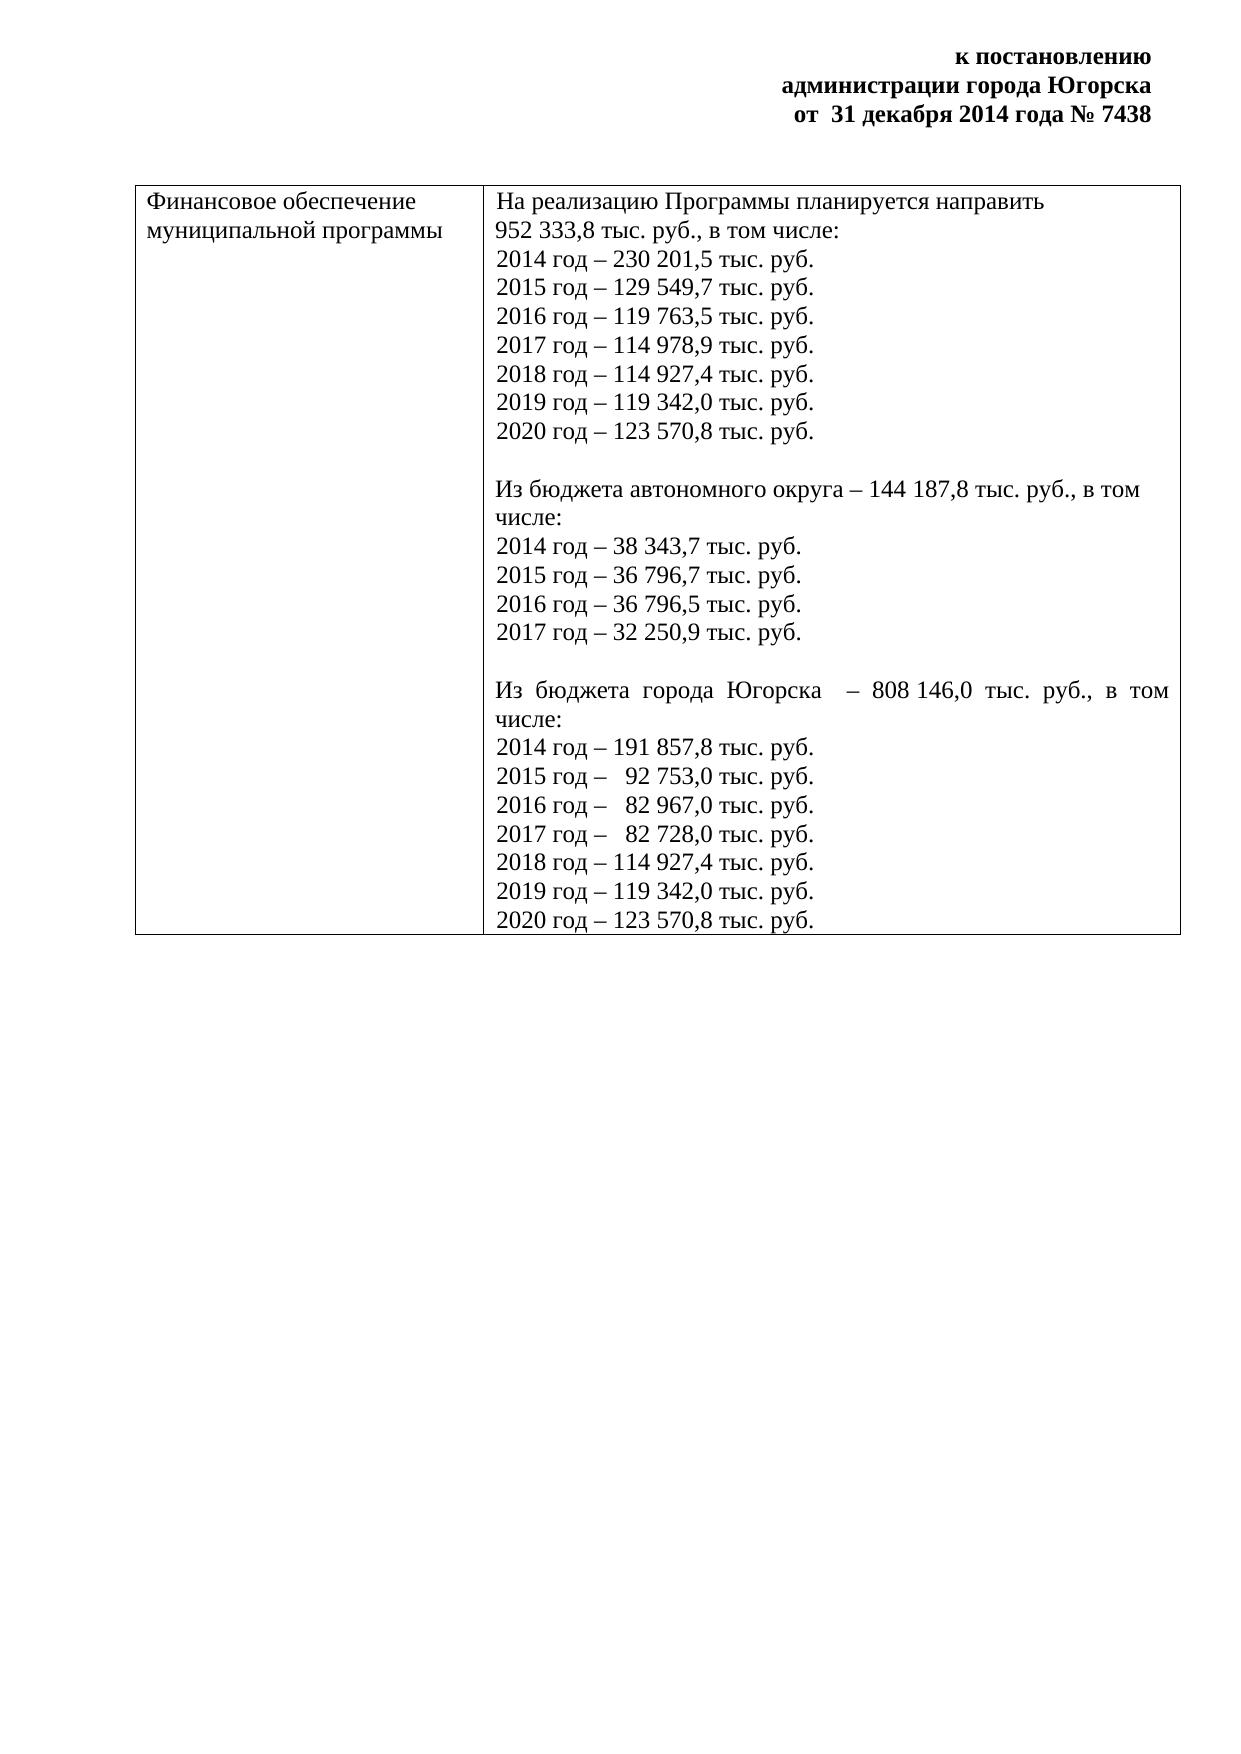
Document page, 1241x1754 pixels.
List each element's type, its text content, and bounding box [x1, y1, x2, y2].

text к постановлению [148, 41, 1152, 70]
table_header Финансовое обеспечение муниципальной программы [136, 186, 483, 934]
table_header На реализацию Программы планируется направить 952 333,8 тыс. руб., в том числе: 2014 год – 230 201,5 тыс. руб. 2015 год – 129 549,7 тыс. руб. 2016 год – 119 763,5 тыс. руб. 2017 год – 114 978,9 тыс. руб. 2018 год – 114 927,4 тыс. руб. 2019 год – 119 342,0 тыс. руб. 2020 год – 123 570,8 тыс. руб. Из бюджета автономного округа – 144 187,8 тыс. руб., в том числе: 2014 год – 38 343,7 тыс. руб. 2015 год – 36 796,7 тыс. руб. 2016 год – 36 796,5 тыс. руб. 2017 год – 32 250,9 тыс. руб. Из бюджета города Югорска – 808 146,0 тыс. руб., в том числе: 2014 год – 191 857,8 тыс. руб. 2015 год – 92 753,0 тыс. руб. 2016 год – 82 967,0 тыс. руб. 2017 год – 82 728,0 тыс. руб. 2018 год – 114 927,4 тыс. руб. 2019 год – 119 342,0 тыс. руб. 2020 год – 123 570,8 тыс. руб. [484, 186, 1180, 934]
text от 31 декабря 2014 года № 7438 [148, 99, 1152, 128]
text администрации города Югорска [148, 70, 1152, 99]
